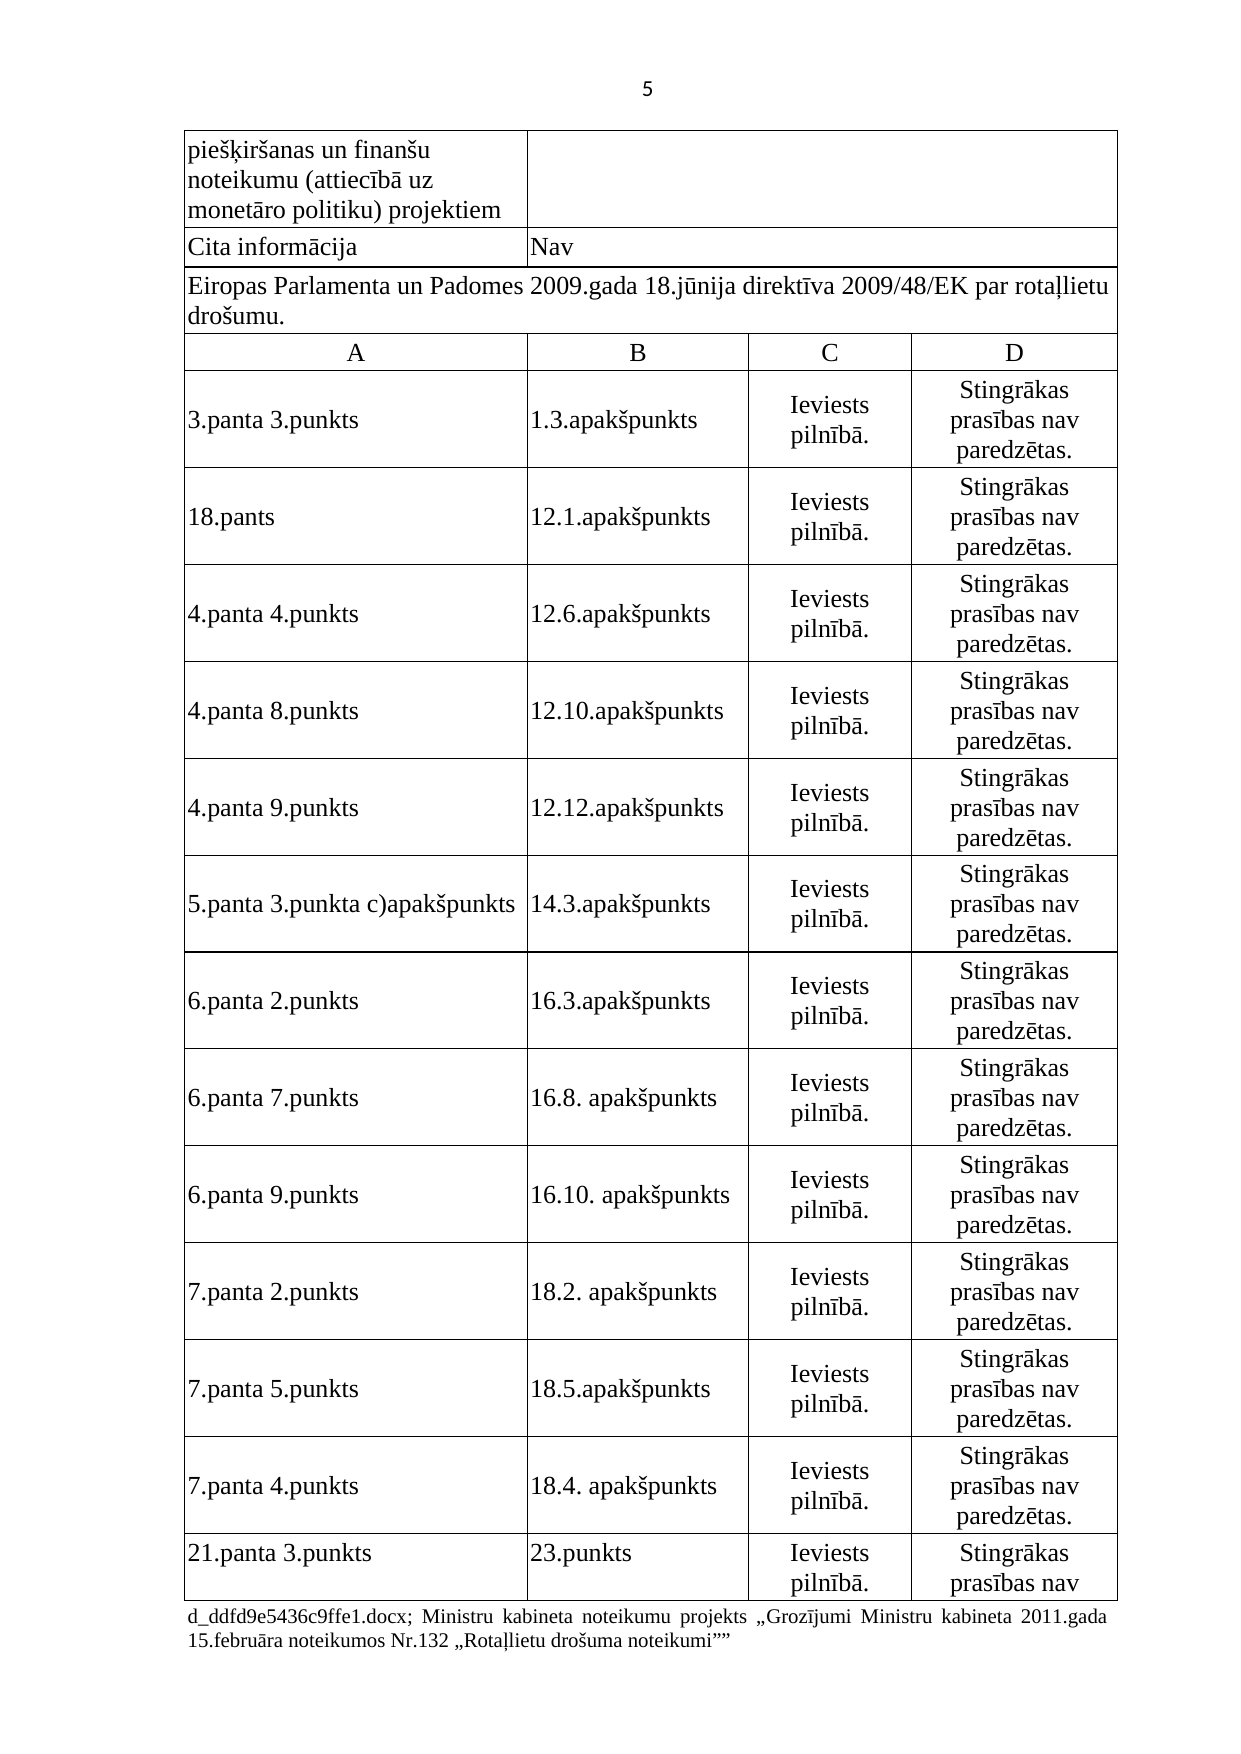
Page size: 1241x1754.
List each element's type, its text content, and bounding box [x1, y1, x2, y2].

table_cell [912, 1534, 1117, 1599]
table_cell 3.panta 3.punkts [185, 371, 527, 467]
table_cell Stingrākas prasības nav paredzētas. [912, 1049, 1117, 1145]
table_cell 16.8. apakšpunkts [528, 1049, 748, 1145]
table_cell Nav [528, 228, 1117, 266]
table_cell 6.panta 9.punkts [185, 1146, 527, 1242]
table_cell Stingrākas prasības nav paredzētas. [912, 371, 1117, 467]
table_cell Ieviests pilnībā. [749, 1146, 911, 1242]
table_cell 18.4. apakšpunkts [528, 1437, 748, 1533]
table_cell Eiropas Parlamenta un Padomes 2009.gada 18.jūnija direktīva 2009/48/EK par rotaļlietu drošumu. [185, 268, 1117, 333]
table_cell Stingrākas prasības nav paredzētas. [912, 1340, 1117, 1436]
table_cell 6.panta 7.punkts [185, 1049, 527, 1145]
table_cell 16.10. apakšpunkts [528, 1146, 748, 1242]
table_cell Stingrākas prasības nav paredzētas. [912, 1243, 1117, 1339]
table_cell Ieviests pilnībā. [749, 1243, 911, 1339]
table_cell 12.1.apakšpunkts [528, 468, 748, 564]
table_cell Ieviests pilnībā. [749, 856, 911, 951]
table_cell Stingrākas prasības nav paredzētas. [912, 662, 1117, 758]
table_cell Stingrākas prasības nav paredzētas. [912, 953, 1117, 1048]
table_cell Stingrākas prasības nav paredzētas. [912, 1146, 1117, 1242]
table_cell 7.panta 4.punkts [185, 1437, 527, 1533]
table_cell Stingrākas prasības nav paredzētas. [912, 1437, 1117, 1533]
table_cell 16.3.apakšpunkts [528, 953, 748, 1048]
table_cell 23.punkts [528, 1534, 748, 1599]
table_cell 18.2. apakšpunkts [528, 1243, 748, 1339]
table_cell Ieviests pilnībā. [749, 1534, 911, 1599]
table_cell Stingrākas prasības nav paredzētas. [912, 468, 1117, 564]
table_cell 4.panta 4.punkts [185, 565, 527, 661]
table_cell D [912, 334, 1117, 370]
table_cell Ieviests pilnībā. [749, 1437, 911, 1533]
table_cell 12.12.apakšpunkts [528, 759, 748, 854]
table_cell Stingrākas prasības nav paredzētas. [912, 565, 1117, 661]
table_cell Ieviests pilnībā. [749, 662, 911, 758]
table_cell 12.10.apakšpunkts [528, 662, 748, 758]
table_cell 6.panta 2.punkts [185, 953, 527, 1048]
table_cell Ieviests pilnībā. [749, 468, 911, 564]
table_cell Ieviests pilnībā. [749, 1340, 911, 1436]
table_cell 12.6.apakšpunkts [528, 565, 748, 661]
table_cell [185, 131, 527, 227]
table_cell Ieviests pilnībā. [749, 953, 911, 1048]
table_cell 7.panta 2.punkts [185, 1243, 527, 1339]
table_cell 18.pants [185, 468, 527, 564]
table_cell 4.panta 8.punkts [185, 662, 527, 758]
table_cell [528, 131, 1117, 227]
table_cell A [185, 334, 527, 370]
table_cell 21.panta 3.punkts [185, 1534, 527, 1599]
table_cell C [749, 334, 911, 370]
table_cell Stingrākas prasības nav paredzētas. [912, 856, 1117, 951]
table_cell B [528, 334, 748, 370]
table_cell 5.panta 3.punkta c)apakšpunkts [185, 856, 527, 951]
table_cell Ieviests pilnībā. [749, 759, 911, 854]
table_cell 18.5.apakšpunkts [528, 1340, 748, 1436]
table_cell Ieviests pilnībā. [749, 565, 911, 661]
table_cell Cita informācija [185, 228, 527, 266]
table_cell 14.3.apakšpunkts [528, 856, 748, 951]
table_cell Stingrākas prasības nav paredzētas. [912, 759, 1117, 854]
table_cell 4.panta 9.punkts [185, 759, 527, 854]
table_cell 1.3.apakšpunkts [528, 371, 748, 467]
table_cell Ieviests pilnībā. [749, 1049, 911, 1145]
table_cell Ieviests pilnībā. [749, 371, 911, 467]
table_cell 7.panta 5.punkts [185, 1340, 527, 1436]
